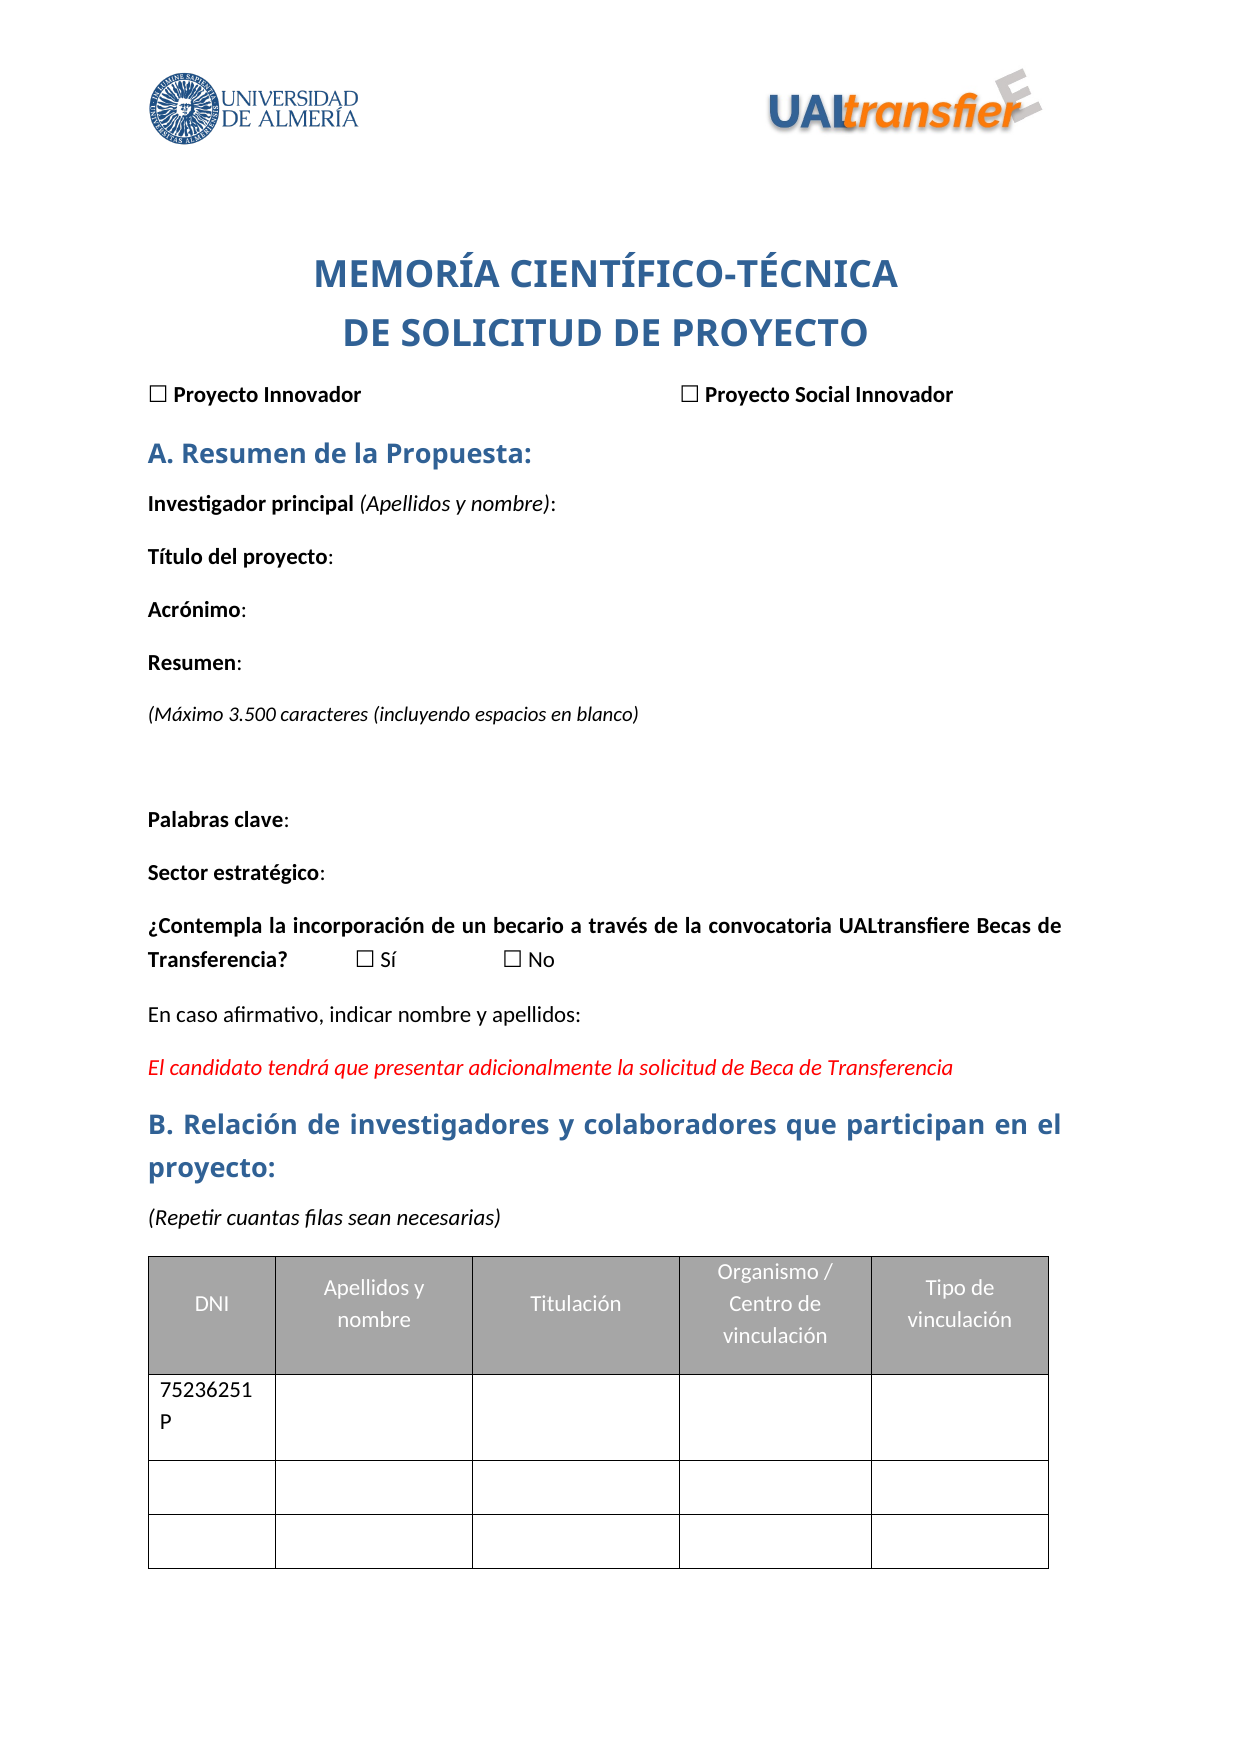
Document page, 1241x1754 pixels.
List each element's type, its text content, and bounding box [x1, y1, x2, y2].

table_cell [473, 1375, 679, 1460]
table_cell [680, 1461, 871, 1514]
table_header Apellidos y nombre [276, 1257, 472, 1374]
text En caso afirmativo, indicar nombre y apellidos: [148, 1000, 1063, 1028]
table_cell [473, 1515, 679, 1568]
table_cell 75236251P [149, 1375, 275, 1460]
table_header Tipo de vinculación [872, 1257, 1048, 1374]
table_cell [149, 1515, 275, 1568]
table_cell [680, 1375, 871, 1460]
text (Máximo 3.500 caracteres (incluyendo espacios en blanco) [148, 701, 1063, 727]
table_header Titulación [473, 1257, 679, 1374]
text Investigador principal (Apellidos y nombre): [148, 489, 1063, 517]
table_header Organismo / Centro de vinculación [680, 1257, 871, 1374]
table_cell [276, 1461, 472, 1514]
table_cell [872, 1461, 1048, 1514]
text Proyecto Innovador Proyecto Social Innovador [148, 378, 1063, 409]
table_cell [872, 1375, 1048, 1460]
text El candidato tendrá que presentar adicionalmente la solicitud de Beca de Transferencia [148, 1053, 1063, 1081]
text Resumen: [148, 648, 1063, 676]
subtitle MEMORÍA CIENTÍFICO-TÉCNICA DE SOLICITUD DE PROYECTO [148, 248, 1063, 357]
picture [146, 65, 375, 152]
table_cell [276, 1515, 472, 1568]
text Acrónimo: [148, 595, 1063, 623]
text Palabras clave: [148, 805, 1063, 833]
table_header DNI [149, 1257, 275, 1374]
text ¿Contempla la incorporación de un becario a través de la convocatoria UALtransfiere Becas de Transferencia? Sí No [148, 911, 1063, 974]
subtitle B. Relación de investigadores y colaboradores que participan en el proyecto: [148, 1106, 1063, 1185]
table_cell [473, 1461, 679, 1514]
picture [752, 61, 1054, 147]
text Título del proyecto: [148, 542, 1063, 570]
text (Repetir cuantas filas sean necesarias) [148, 1203, 1063, 1231]
table_cell [680, 1515, 871, 1568]
table_cell [149, 1461, 275, 1514]
table_cell [276, 1375, 472, 1460]
table_cell [872, 1515, 1048, 1568]
text Sector estratégico: [148, 858, 1063, 886]
subtitle A. Resumen de la Propuesta: [148, 434, 1063, 471]
